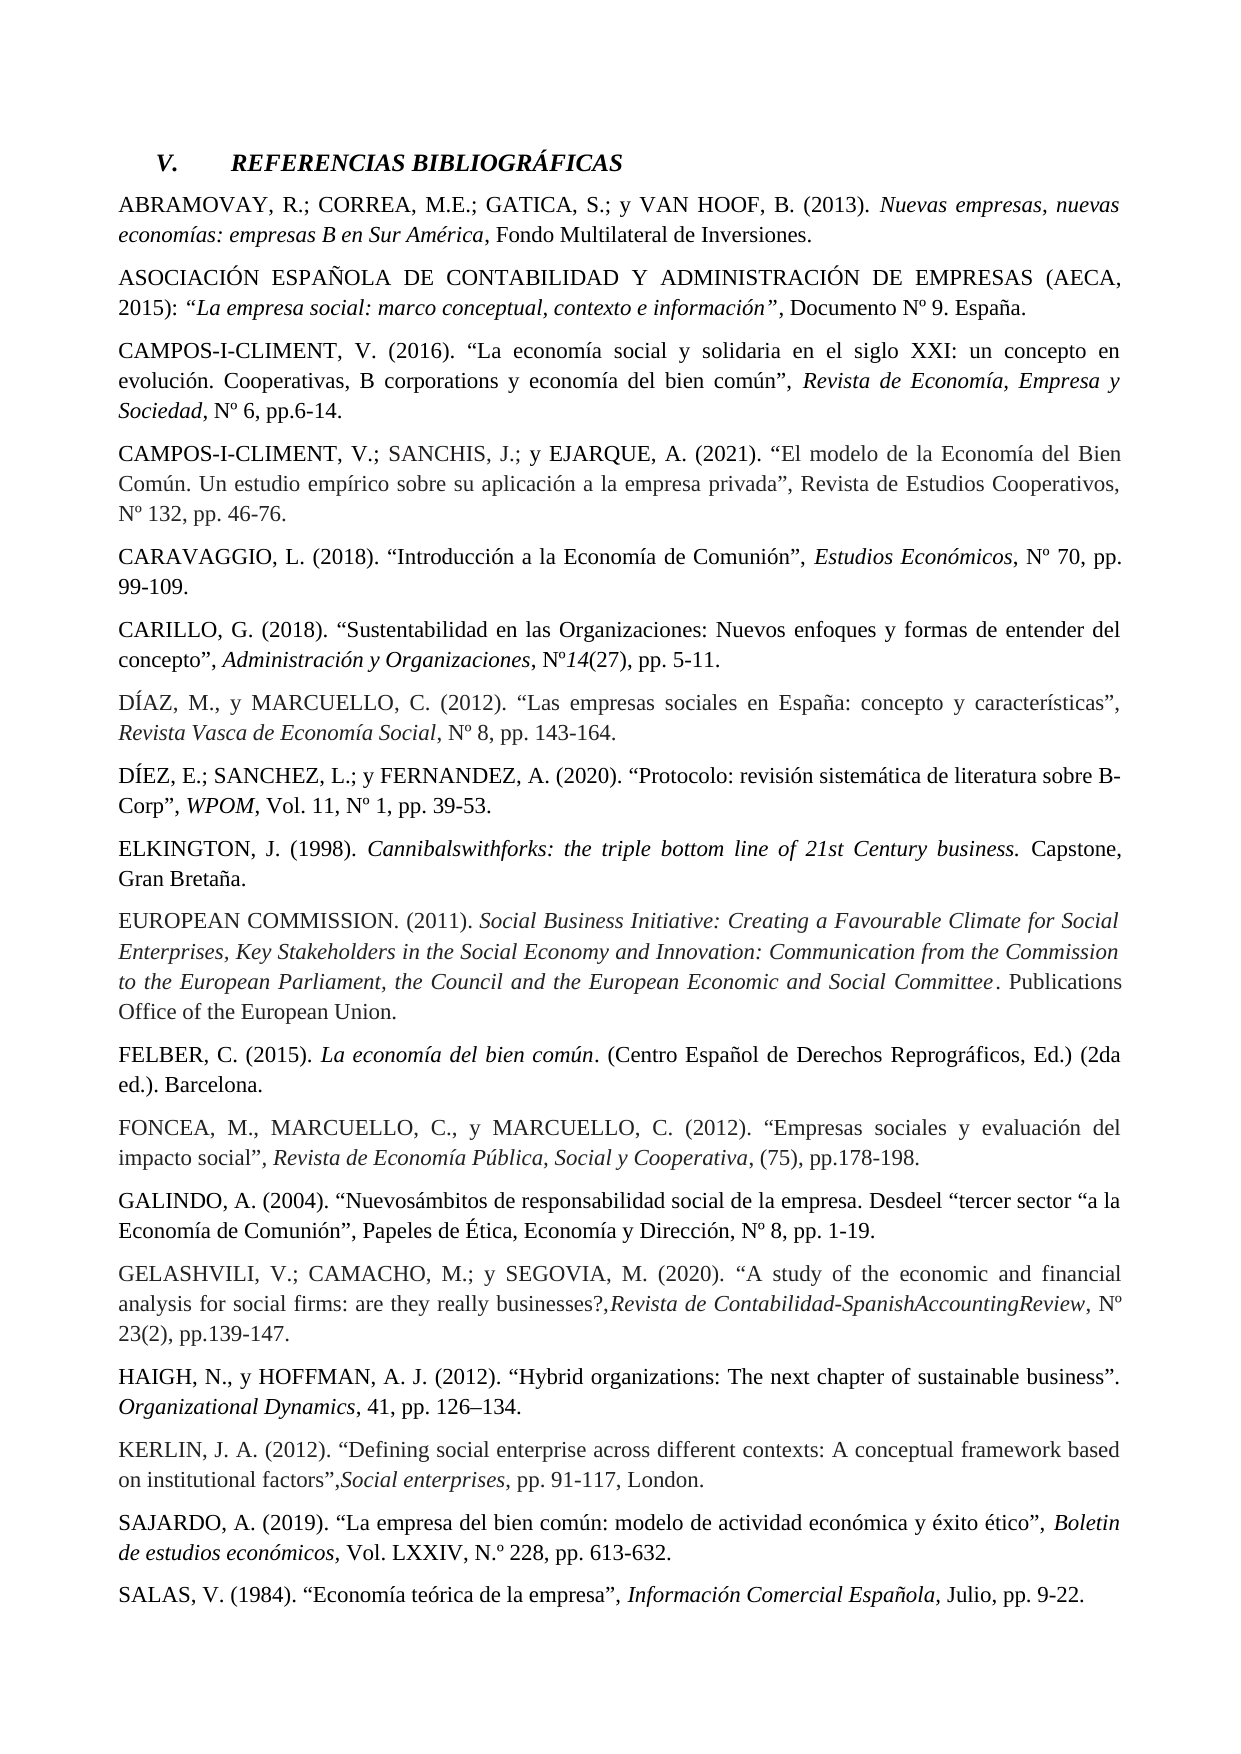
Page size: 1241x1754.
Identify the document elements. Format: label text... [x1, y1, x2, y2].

text ELKINGTON, J. (1998). Cannibalswithforks: the triple bottom line of 21st Century business. Capstone, Gran Bretaña. [118, 834, 1122, 891]
text GALINDO, A. (2004). “Nuevosámbitos de responsabilidad social de la empresa. Desdeel “tercer sector “a la Economía de Comunión”, Papeles de Ética, Economía y Dirección, Nº 8, pp. 1-19. [118, 1187, 1122, 1243]
text CARILLO, G. (2018). “Sustentabilidad en las Organizaciones: Nuevos enfoques y formas de entender del concepto”, Administración y Organizaciones, Nº14(27), pp. 5-11. [118, 642, 1122, 672]
text ASOCIACIÓN ESPAÑOLA DE CONTABILIDAD Y ADMINISTRACIÓN DE EMPRESAS (AECA, 2015): “La empresa social: marco conceptual, contexto e información”, Documento Nº 9. España. [118, 264, 1122, 320]
text EUROPEAN COMMISSION. (2011). Social Business Initiative: Creating a Favourable Climate for Social Enterprises, Key Stakeholders in the Social Economy and Innovation: Communication from the Commission to the European Parliament, the Council and the European Economic and Social Committee. Publications Office of the European Union. [118, 994, 1122, 1024]
text KERLIN, J. A. (2012). “Defining social enterprise across different contexts: A conceptual framework based on institutional factors”,Social enterprises, pp. 91-117, London. [118, 1462, 1122, 1492]
text SALAS, V. (1984). “Economía teórica de la empresa”, Información Comercial Española, Julio, pp. 9-22. [118, 1581, 1122, 1608]
text GELASHVILI, V.; CAMACHO, M.; y SEGOVIA, M. (2020). “A study of the economic and financial analysis for social firms: are they really businesses?,Revista de Contabilidad-SpanishAccountingReview, Nº 23(2), pp.139-147. [118, 1316, 1122, 1346]
text SAJARDO, A. (2019). “La empresa del bien común: modelo de actividad económica y éxito ético”, Boletin de estudios económicos, Vol. LXXIV, N.º 228, pp. 613-632. [118, 1508, 1122, 1565]
text FELBER, C. (2015). La economía del bien común. (Centro Español de Derechos Reprográficos, Ed.) (2da ed.). Barcelona. [118, 1041, 1122, 1097]
text FONCEA, M., MARCUELLO, C., y MARCUELLO, C. (2012). “Empresas sociales y evaluación del impacto social”, Revista de Economía Pública, Social y Cooperativa, (75), pp.178-198. [118, 1140, 1122, 1170]
text HAIGH, N., y HOFFMAN, A. J. (2012). “Hybrid organizations: The next chapter of sustainable business”. Organizational Dynamics, 41, pp. 126–134. [118, 1363, 1122, 1419]
text DÍAZ, M., y MARCUELLO, C. (2012). “Las empresas sociales en España: concepto y características”, Revista Vasca de Economía Social, Nº 8, pp. 143-164. [118, 715, 1122, 745]
text CAMPOS-I-CLIMENT, V. (2016). “La economía social y solidaria en el siglo XXI: un concepto en evolución. Cooperativas, B corporations y economía del bien común”, Revista de Economía, Empresa y Sociedad, Nº 6, pp.6-14. [118, 337, 1122, 423]
text CAMPOS-I-CLIMENT, V.; SANCHIS, J.; y EJARQUE, A. (2021). “El modelo de la Economía del Bien Común. Un estudio empírico sobre su aplicación a la empresa privada”, Revista de Estudios Cooperativos, Nº 132, pp. 46-76. [118, 440, 1122, 527]
list REFERENCIAS BIBLIOGRÁFICAS [156, 148, 1122, 176]
text ABRAMOVAY, R.; CORREA, M.E.; GATICA, S.; y VAN HOOF, B. (2013). Nuevas empresas, nuevas economías: empresas B en Sur América, Fondo Multilateral de Inversiones. [118, 191, 1122, 247]
text EUROPEAN COMMISSION. (2011). Social Business Initiative: Creating a Favourable Climate for Social Enterprises, Key Stakeholders in the Social Economy and Innovation: Communication from the Commission to the European Parliament, the Council and the European Economic and Social Committee. Publications Office of the European Union. [118, 907, 1122, 968]
text DÍEZ, E.; SANCHEZ, L.; y FERNANDEZ, A. (2020). “Protocolo: revisión sistemática de literatura sobre B-Corp”, WPOM, Vol. 11, Nº 1, pp. 39-53. [118, 762, 1122, 818]
text CARAVAGGIO, L. (2018). “Introducción a la Economía de Comunión”, Estudios Económicos, Nº 70, pp. 99-109. [118, 543, 1122, 599]
